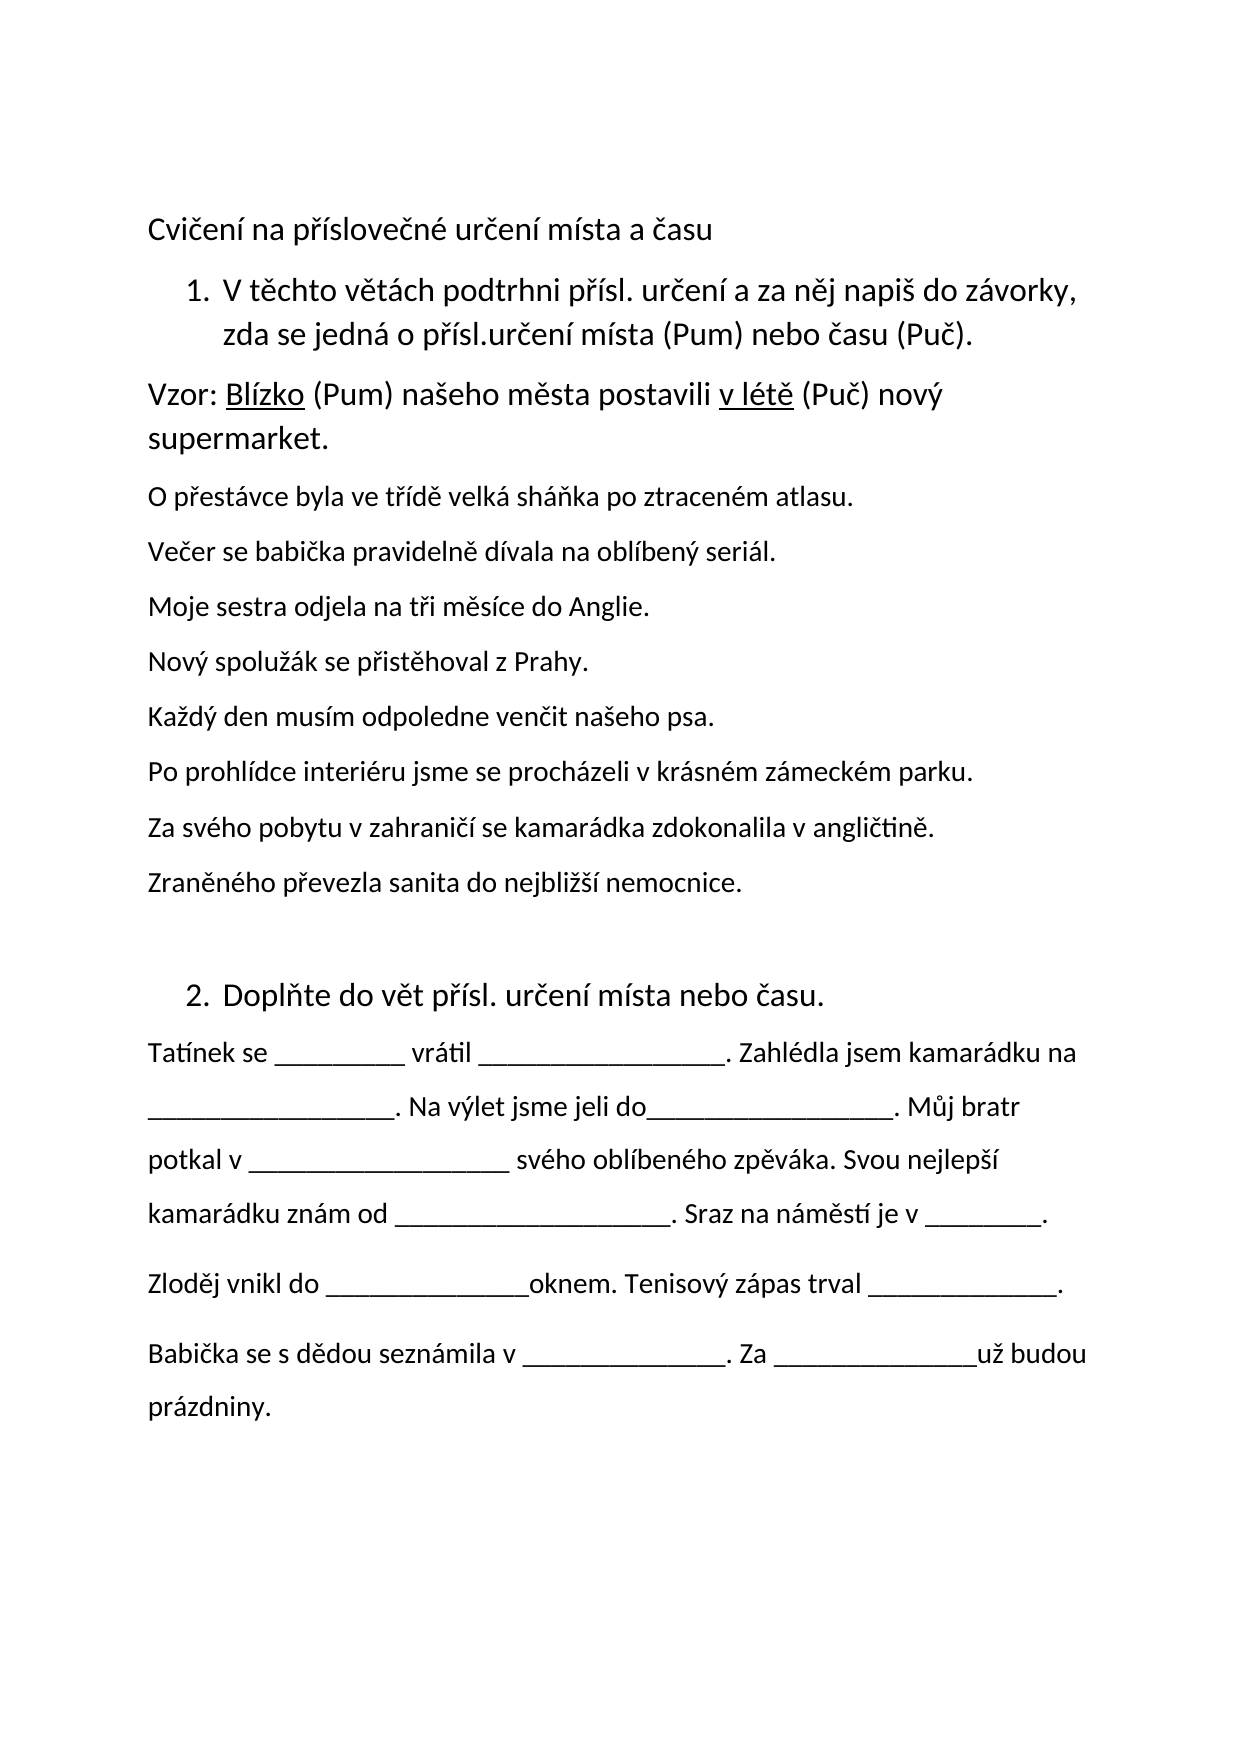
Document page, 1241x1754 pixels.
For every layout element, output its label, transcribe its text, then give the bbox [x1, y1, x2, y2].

text Zloděj vnikl do ______________oknem. Tenisový zápas trval _____________. [148, 1265, 1093, 1301]
text Každý den musím odpoledne venčit našeho psa. [148, 698, 1093, 734]
text Večer se babička pravidelně dívala na oblíbený seriál. [148, 533, 1093, 569]
text Nový spolužák se přistěhoval z Prahy. [148, 643, 1093, 679]
text Babička se s dědou seznámila v ______________. Za ______________už budou prázdniny. [148, 1335, 1093, 1424]
text Vzor: Blízko (Pum) našeho města postavili v létě (Puč) nový supermarket. [148, 373, 1093, 458]
text O přestávce byla ve třídě velká sháňka po ztraceném atlasu. [148, 478, 1093, 514]
text Zraněného převezla sanita do nejbližší nemocnice. [148, 864, 1093, 899]
text Moje sestra odjela na tři měsíce do Anglie. [148, 588, 1093, 624]
list V těchto větách podtrhni přísl. určení a za něj napiš do závorky, zda se jedná o přísl.určení místa (Pum) nebo času (Puč). [185, 269, 1093, 353]
text Za svého pobytu v zahraničí se kamarádka zdokonalila v angličtině. [148, 809, 1093, 844]
list Doplňte do vět přísl. určení místa nebo času. [185, 974, 1093, 1015]
text Po prohlídce interiéru jsme se procházeli v krásném zámeckém parku. [148, 753, 1093, 789]
text Cvičení na příslovečné určení místa a času [148, 208, 1093, 249]
text Tatínek se _________ vrátil _________________. Zahlédla jsem kamarádku na _________________. Na výlet jsme jeli do_________________. Můj bratr potkal v __________________ svého oblíbeného zpěváka. Svou nejlepší kamarádku znám od ___________________. Sraz na náměstí je v ________. [148, 1034, 1093, 1231]
